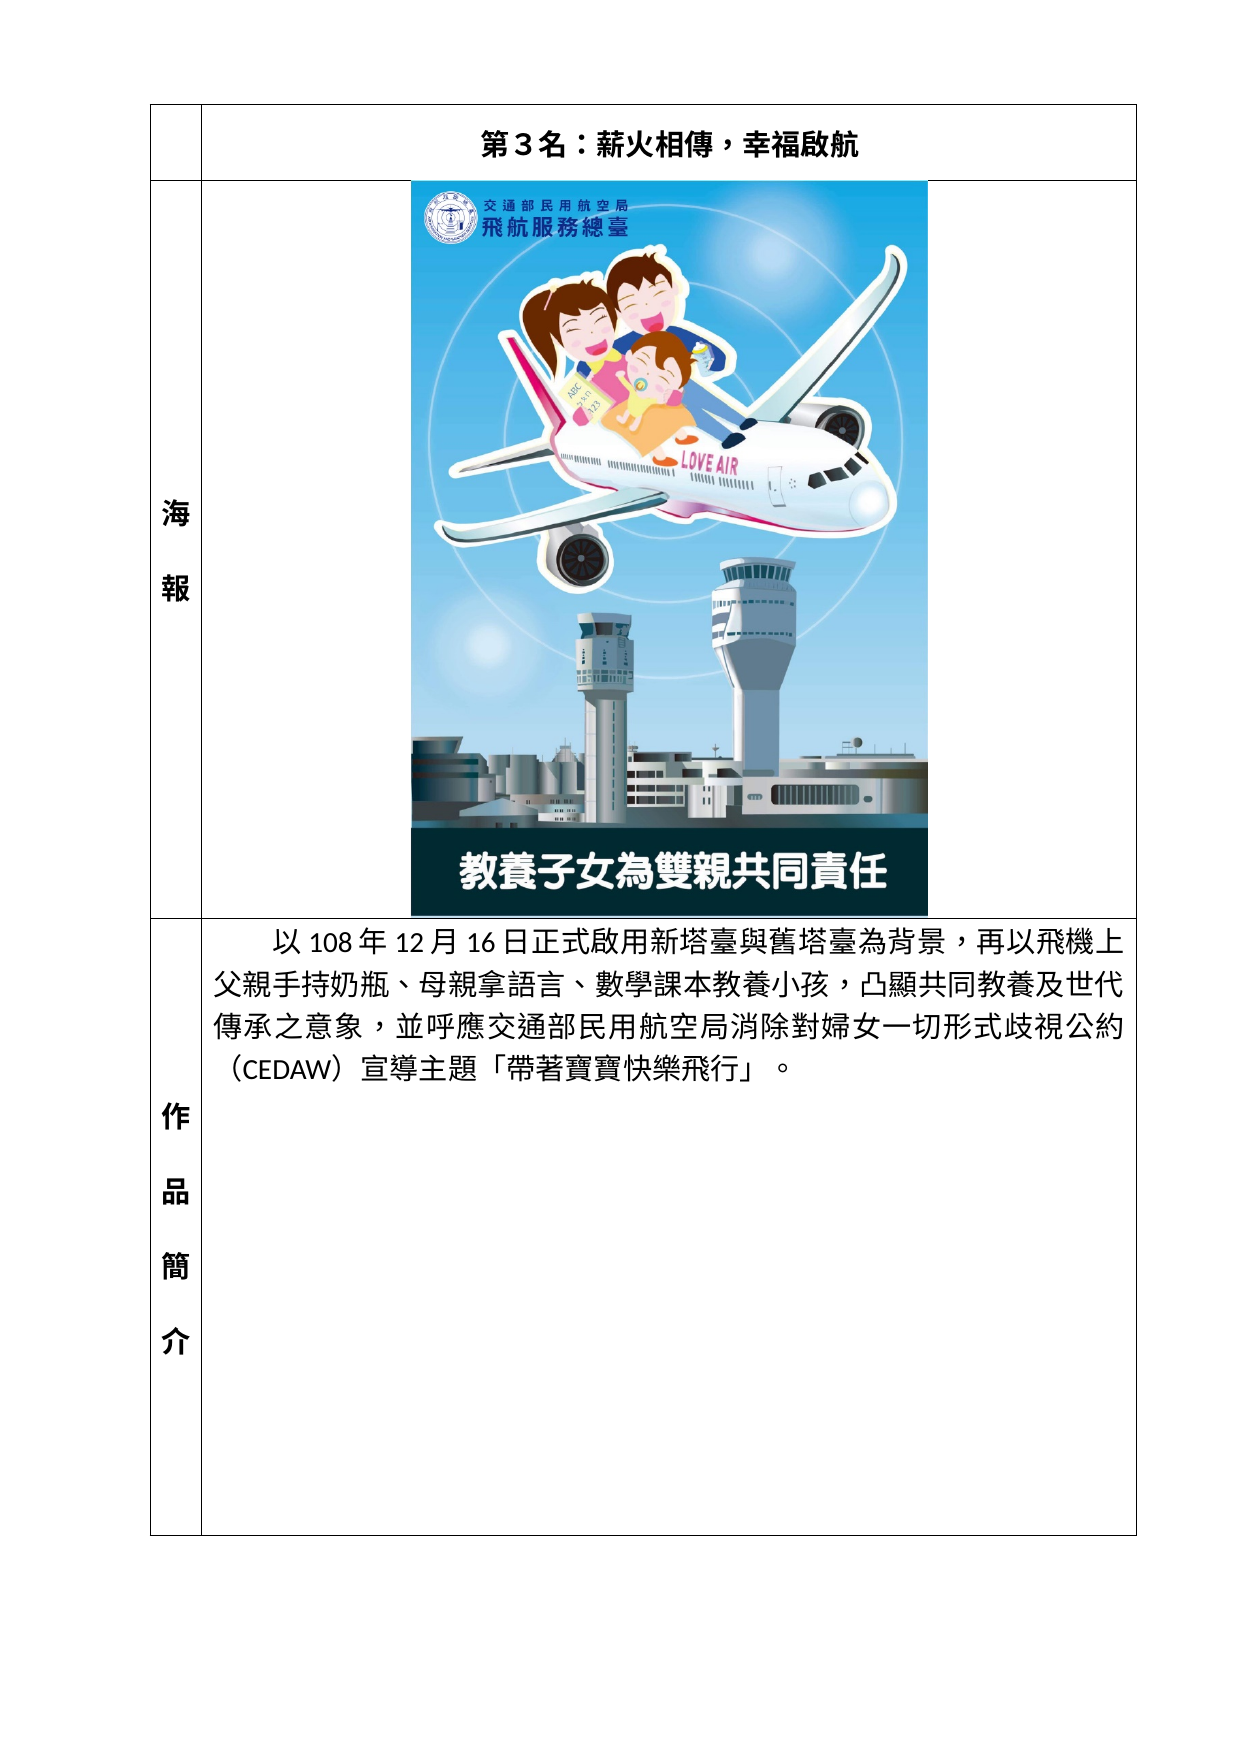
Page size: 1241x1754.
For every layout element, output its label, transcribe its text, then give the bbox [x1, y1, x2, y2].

table_cell 以108年12月16日正式啟用新塔臺與舊塔臺為背景，再以飛機上父親手持奶瓶、母親拿語言、數學課本教養小孩，凸顯共同教養及世代傳承之意象，並呼應交通部民用航空局消除對婦女一切形式歧視公約（CEDAW）宣導主題「帶著寶寶快樂飛行」。 [202, 919, 1136, 1535]
table_cell [928, 181, 1136, 918]
table_cell 第３名：薪火相傳，幸福啟航 [202, 105, 1136, 180]
picture [410, 180, 928, 918]
table_cell 作品簡介 [151, 919, 201, 1535]
table_cell [202, 181, 410, 918]
table_cell 海報 [151, 181, 201, 918]
table_cell [151, 105, 201, 180]
